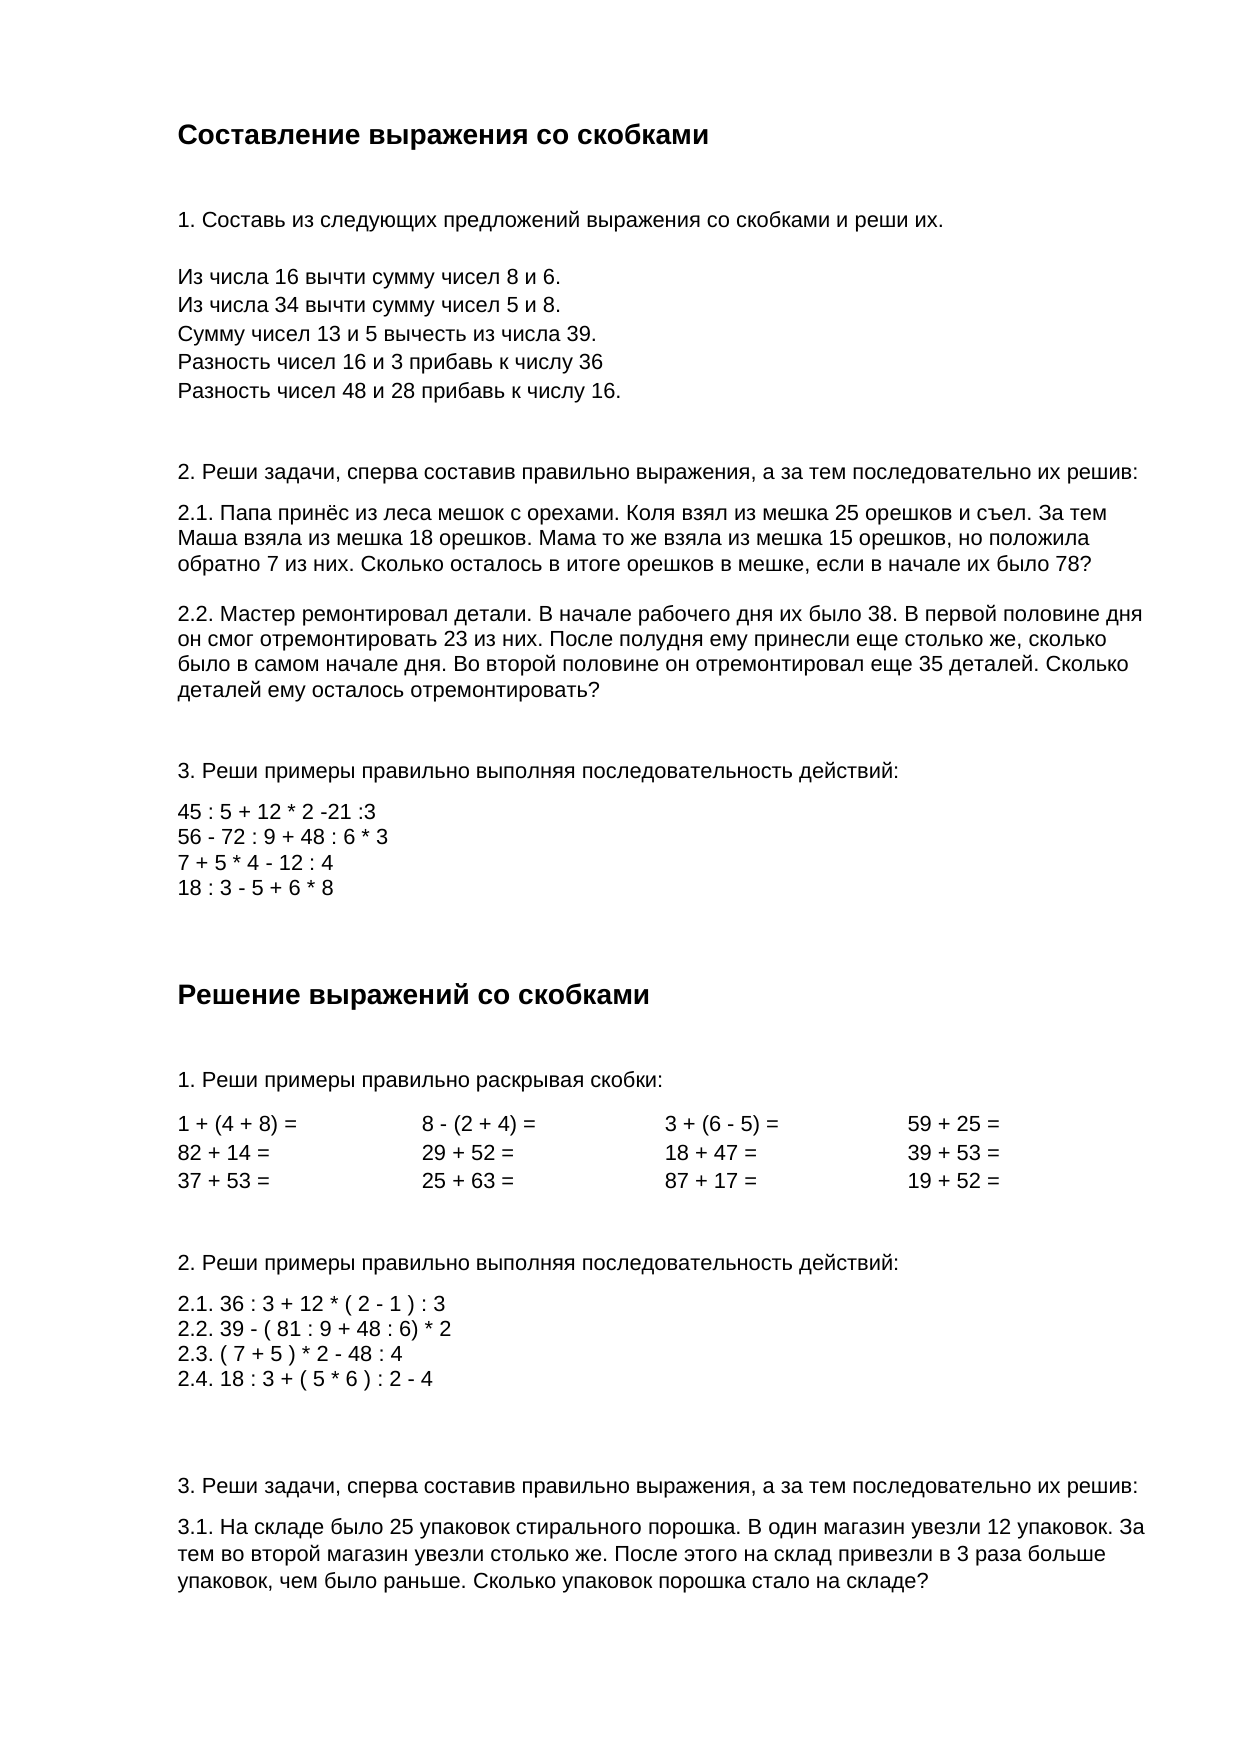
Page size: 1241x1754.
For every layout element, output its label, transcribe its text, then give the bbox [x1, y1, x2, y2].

table_cell 18 + 47 = [665, 1136, 907, 1165]
text Составление выражения со скобками [177, 118, 1152, 151]
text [177, 1514, 1152, 1621]
text 3. Реши примеры правильно выполняя последовательность действий: [177, 755, 1152, 783]
text 2. Реши задачи, сперва составив правильно выражения, а за тем последовательно их решив: [177, 456, 1152, 484]
table_header 59 + 25 = [907, 1108, 1152, 1136]
text 45 : 5 + 12 * 2 -21 :3 56 - 72 : 9 + 48 : 6 * 3 7 + 5 * 4 - 12 : 4 18 : 3 - 5 + 6 * 8 [177, 799, 1152, 978]
text 1. Реши примеры правильно раскрывая скобки: [177, 1064, 1152, 1092]
text 2.1. 36 : 3 + 12 * ( 2 - 1 ) : 3 2.2. 39 - ( 81 : 9 + 48 : 6) * 2 2.3. ( 7 + 5 ) * 2 - 48 : 4 2.4. 18 : 3 + ( 5 * 6 ) : 2 - 4 [177, 1291, 1152, 1470]
table_header 1 + (4 + 8) = [177, 1108, 422, 1136]
table_header 8 - (2 + 4) = [422, 1108, 664, 1136]
table_cell 87 + 17 = [665, 1165, 907, 1193]
table_cell 82 + 14 = [177, 1136, 422, 1165]
text 3. Реши задачи, сперва составив правильно выражения, а за тем последовательно их решив: [177, 1470, 1152, 1498]
table_cell 25 + 63 = [422, 1165, 664, 1193]
table_cell 19 + 52 = [907, 1165, 1152, 1193]
table_cell 37 + 53 = [177, 1165, 422, 1193]
text Решение выражений со скобками [177, 978, 1152, 1011]
text 1. Составь из следующих предложений выражения со скобками и реши их. Из числа 16 вычти сумму чисел 8 и 6. Из числа 34 вычти сумму чисел 5 и 8. Сумму чисел 13 и 5 вычесть из числа 39. Разность чисел 16 и 3 прибавь к числу 36 Разность чисел 48 и 28 прибавь к числу 16. [177, 204, 1152, 403]
text 2. Реши примеры правильно выполняя последовательность действий: [177, 1247, 1152, 1275]
table_cell 29 + 52 = [422, 1136, 664, 1165]
table_header 3 + (6 - 5) = [665, 1108, 907, 1136]
text 2.1. Папа принёс из леса мешок с орехами. Коля взял из мешка 25 орешков и съел. За тем Маша взяла из мешка 18 орешков. Мама то же взяла из мешка 15 орешков, но положила обратно 7 из них. Сколько осталось в итоге орешков в мешке, если в начале их было 78? 2.2. Мастер ремонтировал детали. В начале рабочего дня их было 38. В первой половине дня он смог отремонтировать 23 из них. После полудня ему принесли еще столько же, сколько было в самом начале дня. Во второй половине он отремонтировал еще 35 деталей. Сколько деталей ему осталось отремонтировать? [177, 500, 1152, 755]
table_cell 39 + 53 = [907, 1136, 1152, 1165]
